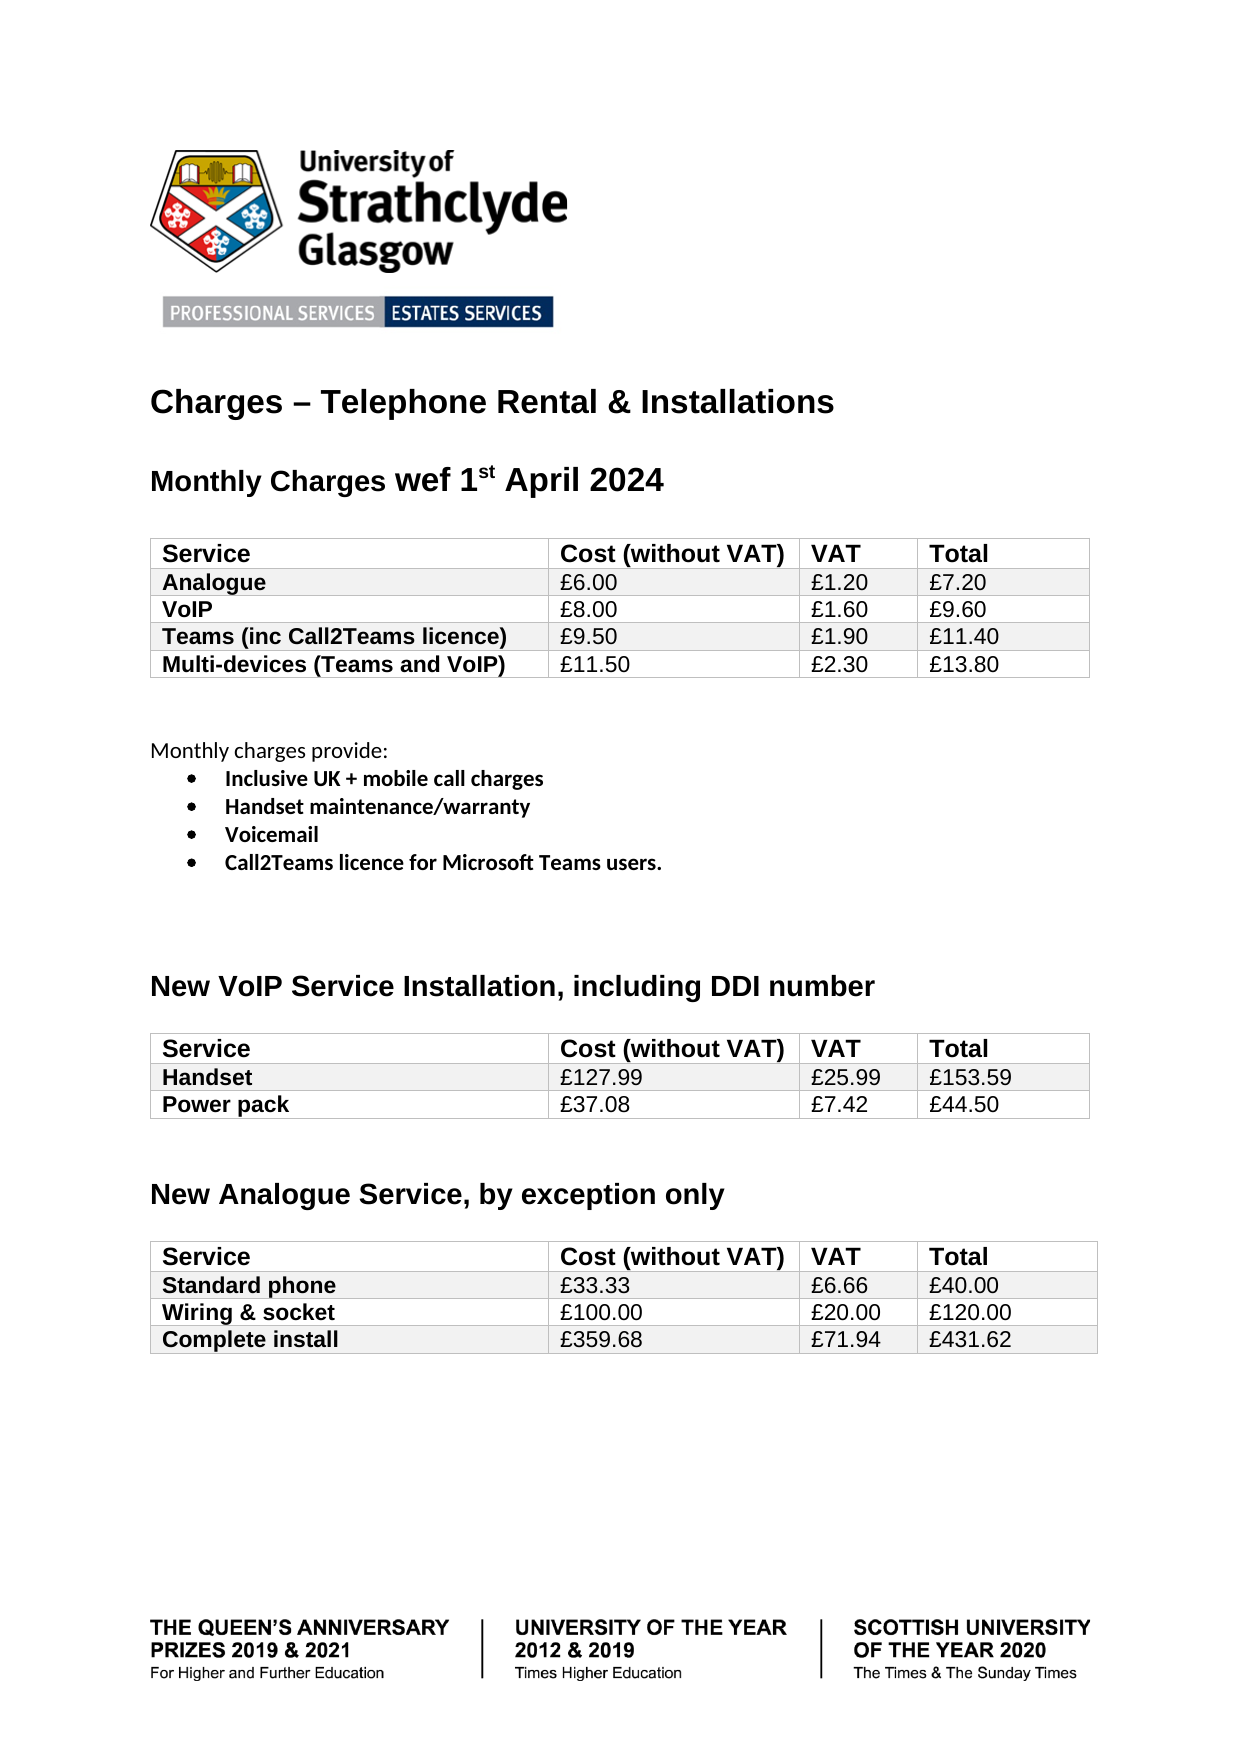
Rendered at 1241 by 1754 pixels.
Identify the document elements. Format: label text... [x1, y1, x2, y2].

table_cell £359.68 [549, 1326, 799, 1353]
table_cell £127.99 [549, 1064, 799, 1090]
table_cell £25.99 [800, 1064, 917, 1090]
table_cell Complete install [151, 1326, 548, 1353]
table_cell £153.59 [918, 1064, 1089, 1090]
table_cell £11.40 [918, 623, 1089, 650]
table_cell £71.94 [800, 1326, 917, 1353]
table_header Service [151, 1242, 548, 1271]
table_header VAT [800, 1034, 917, 1063]
table_header Cost (without VAT) [549, 1034, 799, 1063]
table_cell £9.60 [918, 596, 1089, 622]
table_header Cost (without VAT) [549, 1242, 799, 1271]
table_cell £6.00 [549, 569, 799, 595]
table_header Service [151, 1034, 548, 1063]
table_cell Handset [151, 1064, 548, 1090]
table_cell £6.66 [800, 1272, 917, 1298]
list Inclusive UK + mobile call charges [187, 764, 1090, 792]
table_cell £2.30 [800, 651, 917, 677]
table_cell Teams (inc Call2Teams licence) [151, 623, 548, 650]
table_header Total [918, 1242, 1097, 1271]
table_cell £1.20 [800, 569, 917, 595]
table_cell £44.50 [918, 1091, 1089, 1117]
table_cell £120.00 [918, 1299, 1097, 1325]
list Voicemail [187, 820, 1090, 848]
table_header VAT [800, 1242, 917, 1271]
table_cell £100.00 [549, 1299, 799, 1325]
table_header Total [918, 1034, 1089, 1063]
table_cell £33.33 [549, 1272, 799, 1298]
table_cell £7.42 [800, 1091, 917, 1117]
table_header VAT [800, 539, 917, 567]
table_header Service [151, 539, 548, 567]
table_cell £20.00 [800, 1299, 917, 1325]
table_cell Wiring & socket [151, 1299, 548, 1325]
list Call2Teams licence for Microsoft Teams users. [187, 848, 1090, 876]
table_cell £40.00 [918, 1272, 1097, 1298]
table_header Total [918, 539, 1089, 567]
picture [150, 1619, 1091, 1681]
table_cell £8.00 [549, 596, 799, 622]
subtitle Charges – Telephone Rental & Installations [150, 382, 1090, 421]
subtitle Monthly Charges wef 1st April 2024 [150, 460, 1090, 498]
subtitle New VoIP Service Installation, including DDI number [150, 969, 1090, 1002]
table_cell £13.80 [918, 651, 1089, 677]
text Monthly charges provide: [150, 736, 1090, 764]
table_cell £1.90 [800, 623, 917, 650]
table_cell VoIP [151, 596, 548, 622]
subtitle New Analogue Service, by exception only [150, 1177, 1090, 1210]
table_cell £9.50 [549, 623, 799, 650]
table_cell £431.62 [918, 1326, 1097, 1353]
table_cell £11.50 [549, 651, 799, 677]
table_cell £1.60 [800, 596, 917, 622]
table_cell Multi-devices (Teams and VoIP) [151, 651, 548, 677]
table_header Cost (without VAT) [549, 539, 799, 567]
table_cell £37.08 [549, 1091, 799, 1117]
list Handset maintenance/warranty [187, 792, 1090, 820]
table_cell Standard phone [151, 1272, 548, 1298]
table_cell Analogue [151, 569, 548, 595]
table_cell Power pack [151, 1091, 548, 1117]
table_cell £7.20 [918, 569, 1089, 595]
picture [150, 150, 612, 344]
